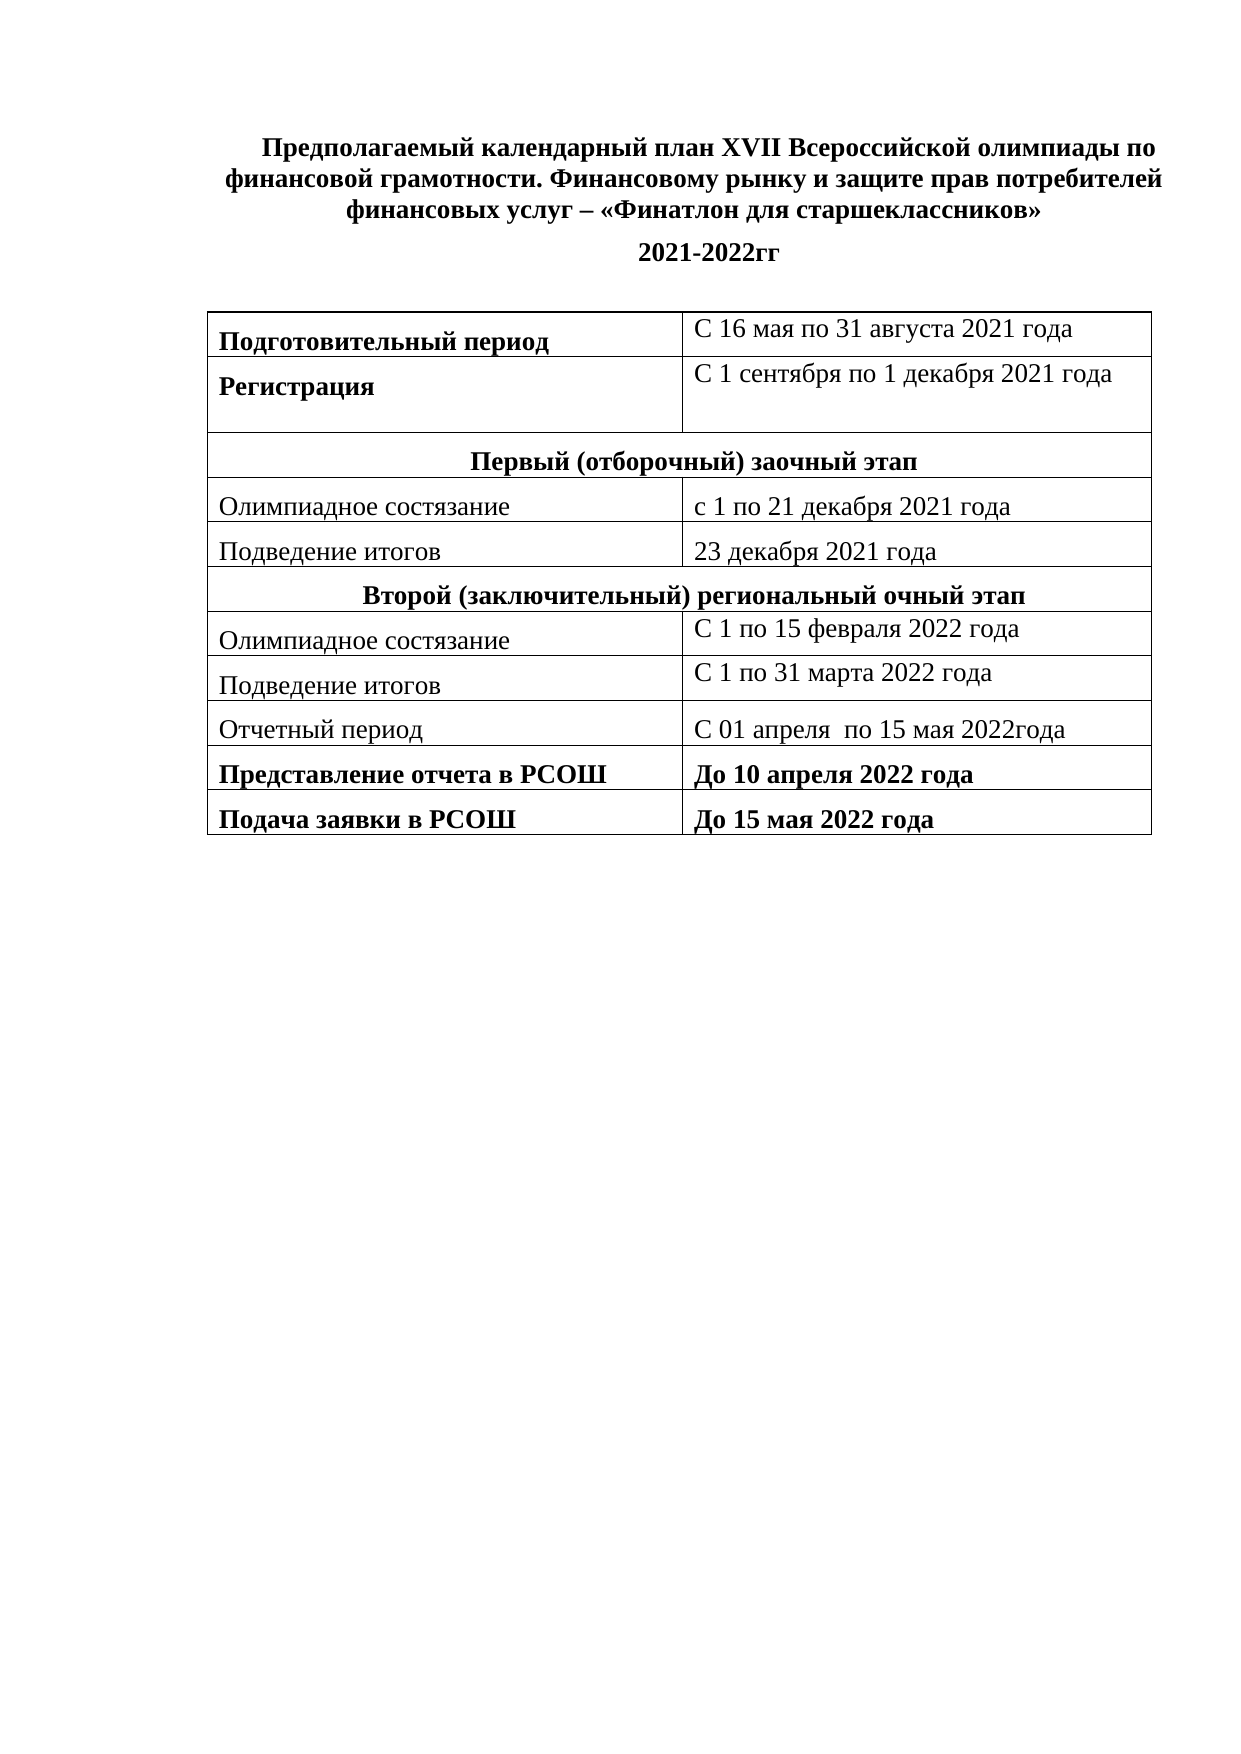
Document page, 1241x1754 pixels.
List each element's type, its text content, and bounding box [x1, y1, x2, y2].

table_cell С 1 сентября по 1 декабря 2021 года [683, 357, 1151, 432]
table_cell До 10 апреля 2022 года [683, 746, 1151, 789]
table_cell Олимпиадное состязание [208, 478, 682, 521]
table_cell Подведение итогов [208, 522, 682, 566]
text Предполагаемый календарный план XVII Всероссийской олимпиады по финансовой грамотности. Финансовому рынку и защите прав потребителей финансовых услуг – «Финатлон для старшеклассников» [207, 131, 1181, 224]
table_cell Олимпиадное состязание [208, 612, 682, 655]
table_cell с 1 по 21 декабря 2021 года [683, 478, 1151, 521]
table_header С 16 мая по 31 августа 2021 года [683, 313, 1151, 356]
table_header Подготовительный период [208, 313, 682, 356]
table_cell Представление отчета в РСОШ [208, 746, 682, 789]
table_cell Второй (заключительный) региональный очный этап [208, 567, 1151, 611]
table_cell 23 декабря 2021 года [683, 522, 1151, 566]
table_cell С 01 апреля по 15 мая 2022года [683, 701, 1151, 745]
table_cell Первый (отборочный) заочный этап [208, 433, 1151, 477]
table_cell До 15 мая 2022 года [683, 790, 1151, 834]
table_cell С 1 по 15 февраля 2022 года [683, 612, 1151, 655]
text 2021-2022гг [207, 237, 1181, 268]
table_cell С 1 по 31 марта 2022 года [683, 656, 1151, 700]
table_cell Подача заявки в РСОШ [208, 790, 682, 834]
table_cell Регистрация [208, 357, 682, 432]
table_cell Отчетный период [208, 701, 682, 745]
table_cell Подведение итогов [208, 656, 682, 700]
